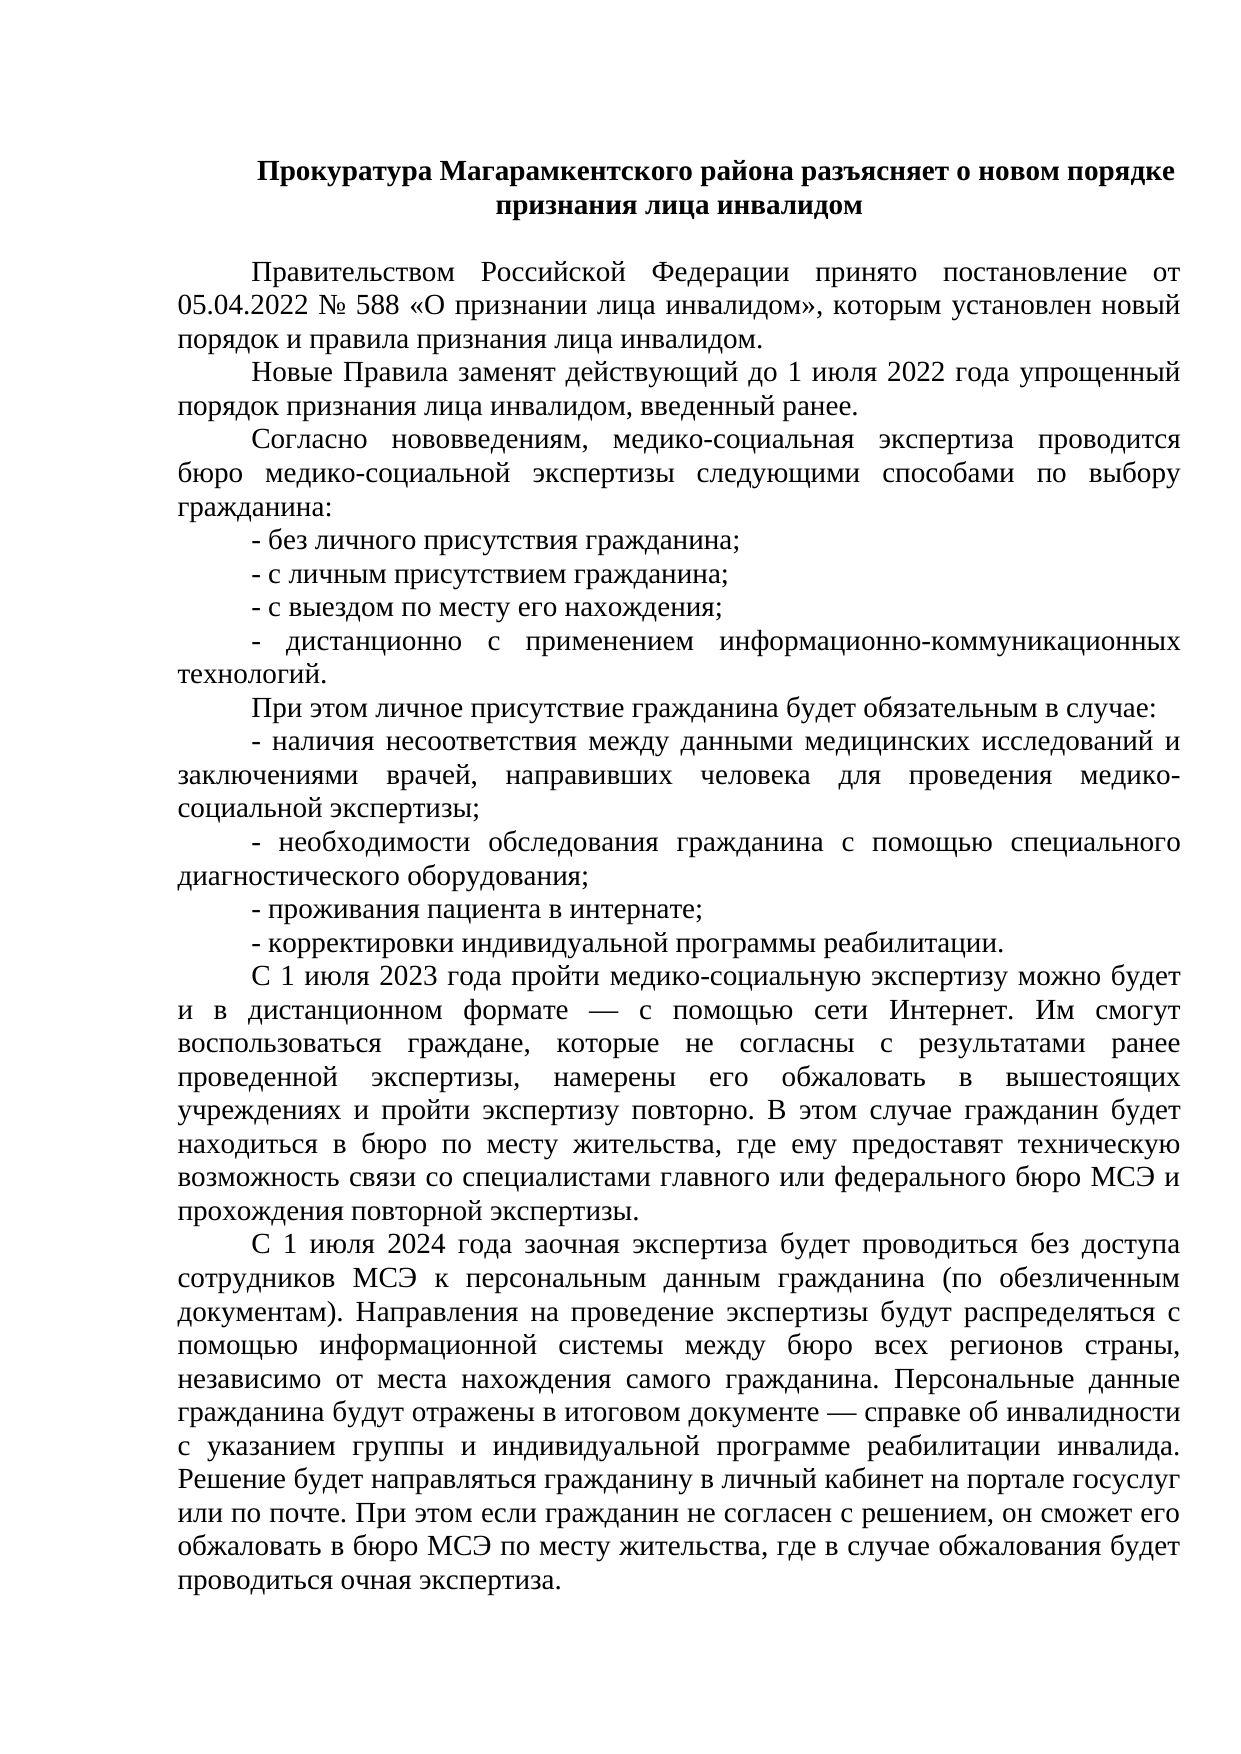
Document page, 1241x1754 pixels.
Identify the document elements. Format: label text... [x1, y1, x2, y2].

text - необходимости обследования гражданина с помощью специального диагностического оборудования; [177, 824, 1181, 891]
text - с личным присутствием гражданина; [177, 556, 1181, 589]
text Новые Правила заменят действующий до 1 июля 2022 года упрощенный порядок признания лица инвалидом, введенный ранее. [177, 354, 1181, 422]
text - корректировки индивидуальной программы реабилитации. [177, 925, 1181, 958]
text Прокуратура Магарамкентского района разъясняет о новом порядке признания лица инвалидом [177, 153, 1181, 220]
text - с выездом по месту его нахождения; [177, 589, 1181, 623]
text Согласно нововведениям, медико-социальная экспертиза проводится бюро медико-социальной экспертизы следующими способами по выбору гражданина: [177, 422, 1181, 522]
text С 1 июля 2024 года заочная экспертиза будет проводиться без доступа сотрудников МСЭ к персональным данным гражданина (по обезличенным документам). Направления на проведение экспертизы будут распределяться с помощью информационной системы между бюро всех регионов страны, независимо от места нахождения самого гражданина. Персональные данные гражданина будут отражены в итоговом документе — справке об инвалидности с указанием группы и индивидуальной программе реабилитации инвалида. Решение будет направляться гражданину в личный кабинет на портале госуслуг или по почте. При этом если гражданин не согласен с решением, он сможет его обжаловать в бюро МСЭ по месту жительства, где в случае обжалования будет проводиться очная экспертиза. [177, 1227, 1181, 1596]
text - дистанционно с применением информационно-коммуникационных технологий. [177, 623, 1181, 690]
text - без личного присутствия гражданина; [177, 522, 1181, 556]
text Правительством Российской Федерации принято постановление от 05.04.2022 № 588 «О признании лица инвалидом», которым установлен новый порядок и правила признания лица инвалидом. [177, 254, 1181, 354]
text - проживания пациента в интернате; [177, 891, 1181, 925]
text С 1 июля 2023 года пройти медико-социальную экспертизу можно будет и в дистанционном формате — с помощью сети Интернет. Им смогут воспользоваться граждане, которые не согласны с результатами ранее проведенной экспертизы, намерены его обжаловать в вышестоящих учреждениях и пройти экспертизу повторно. В этом случае гражданин будет находиться в бюро по месту жительства, где ему предоставят техническую возможность связи со специалистами главного или федерального бюро МСЭ и прохождения повторной экспертизы. [177, 958, 1181, 1227]
text - наличия несоответствия между данными медицинских исследований и заключениями врачей, направивших человека для проведения медико-социальной экспертизы; [177, 723, 1181, 824]
text При этом личное присутствие гражданина будет обязательным в случае: [177, 690, 1181, 723]
